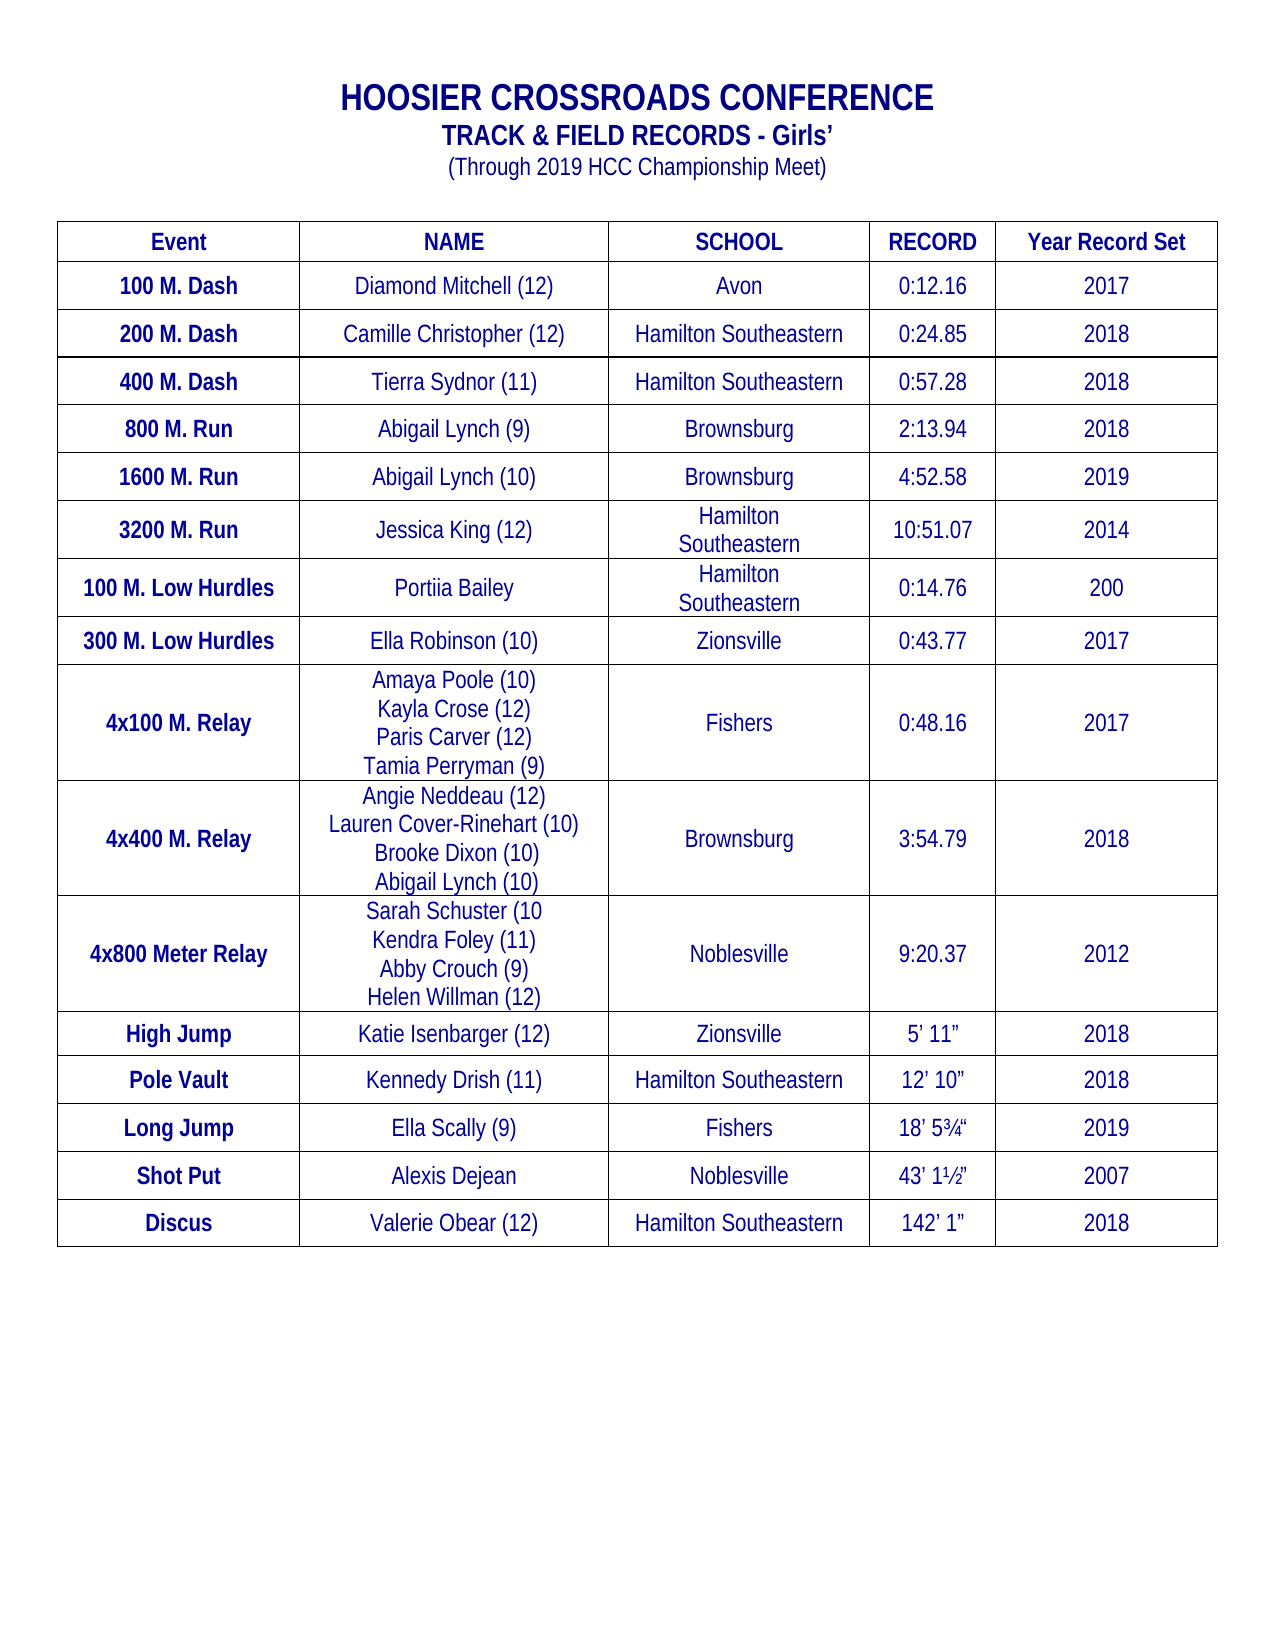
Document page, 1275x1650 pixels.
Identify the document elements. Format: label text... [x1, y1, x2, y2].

table_cell Hamilton Southeastern [609, 310, 869, 356]
table_cell 4:52.58 [870, 453, 995, 499]
table_cell 2007 [996, 1152, 1217, 1198]
table_cell Brownsburg [609, 453, 869, 499]
table_cell 200 M. Dash [58, 310, 299, 356]
table_cell 200 [996, 559, 1217, 616]
table_cell 2018 [996, 1200, 1217, 1246]
table_cell 18’ 5¾“ [870, 1104, 995, 1151]
table_cell Ella Scally (9) [300, 1104, 608, 1151]
table_cell Abigail Lynch (10) [300, 453, 608, 499]
table_cell 2:13.94 [870, 405, 995, 452]
table_cell 9:20.37 [870, 896, 995, 1011]
table_cell 0:14.76 [870, 559, 995, 616]
table_cell Hamilton Southeastern [609, 501, 869, 558]
table_cell Abigail Lynch (9) [300, 405, 608, 452]
table_cell 43’ 1½” [870, 1152, 995, 1198]
table_cell Noblesville [609, 1152, 869, 1198]
table_cell Long Jump [58, 1104, 299, 1151]
table_cell Sarah Schuster (10 Kendra Foley (11) Abby Crouch (9) Helen Willman (12) [300, 896, 608, 1011]
table_cell Hamilton Southeastern [609, 1200, 869, 1246]
table_cell Hamilton Southeastern [609, 358, 869, 404]
table_cell 800 M. Run [58, 405, 299, 452]
table_cell 2017 [996, 262, 1217, 309]
table_cell Jessica King (12) [300, 501, 608, 558]
table_cell 0:48.16 [870, 665, 995, 779]
table_cell 2017 [996, 665, 1217, 779]
table_cell Camille Christopher (12) [300, 310, 608, 356]
table_cell High Jump [58, 1012, 299, 1055]
text (Through 2019 HCC Championship Meet) [75, 151, 1200, 180]
table_cell 4x400 M. Relay [58, 781, 299, 895]
table_cell Fishers [609, 1104, 869, 1151]
table_cell Pole Vault [58, 1056, 299, 1103]
table_cell Angie Neddeau (12) Lauren Cover-Rinehart (10) Brooke Dixon (10) Abigail Lynch (10) [300, 781, 608, 895]
table_header Event [58, 222, 299, 261]
table_cell 10:51.07 [870, 501, 995, 558]
table_cell 5’ 11” [870, 1012, 995, 1055]
table_cell Fishers [609, 665, 869, 779]
table_cell Ella Robinson (10) [300, 617, 608, 664]
table_cell Discus [58, 1200, 299, 1246]
table_header SCHOOL [609, 222, 869, 261]
table_cell 2019 [996, 453, 1217, 499]
table_cell Katie Isenbarger (12) [300, 1012, 608, 1055]
table_cell 2014 [996, 501, 1217, 558]
table_cell Portiia Bailey [300, 559, 608, 616]
table_cell Noblesville [609, 896, 869, 1011]
table_cell Hamilton Southeastern [609, 1056, 869, 1103]
table_cell 2018 [996, 405, 1217, 452]
table_cell 4x100 M. Relay [58, 665, 299, 779]
table_cell 400 M. Dash [58, 358, 299, 404]
table_cell 0:43.77 [870, 617, 995, 664]
table_header NAME [300, 222, 608, 261]
table_cell 300 M. Low Hurdles [58, 617, 299, 664]
table_cell 2018 [996, 1056, 1217, 1103]
table_cell Zionsville [609, 617, 869, 664]
table_cell Tierra Sydnor (11) [300, 358, 608, 404]
table_cell Brownsburg [609, 781, 869, 895]
table_cell 0:12.16 [870, 262, 995, 309]
table_cell 2019 [996, 1104, 1217, 1151]
text TRACK & FIELD RECORDS - Girls’ [75, 118, 1200, 151]
table_cell 2018 [996, 310, 1217, 356]
table_cell 2018 [996, 781, 1217, 895]
table_cell 3:54.79 [870, 781, 995, 895]
table_cell Avon [609, 262, 869, 309]
table_cell 142’ 1” [870, 1200, 995, 1246]
table_cell Kennedy Drish (11) [300, 1056, 608, 1103]
table_cell Hamilton Southeastern [609, 559, 869, 616]
table_cell 4x800 Meter Relay [58, 896, 299, 1011]
table_cell 2018 [996, 358, 1217, 404]
table_cell Shot Put [58, 1152, 299, 1198]
table_cell Brownsburg [609, 405, 869, 452]
table_cell 1600 M. Run [58, 453, 299, 499]
table_cell 100 M. Low Hurdles [58, 559, 299, 616]
table_cell 3200 M. Run [58, 501, 299, 558]
table_header RECORD [870, 222, 995, 261]
table_cell 2017 [996, 617, 1217, 664]
table_cell 0:24.85 [870, 310, 995, 356]
table_cell 100 M. Dash [58, 262, 299, 309]
table_cell 0:57.28 [870, 358, 995, 404]
table_cell Alexis Dejean [300, 1152, 608, 1198]
table_cell 12’ 10” [870, 1056, 995, 1103]
table_cell Diamond Mitchell (12) [300, 262, 608, 309]
table_cell Valerie Obear (12) [300, 1200, 608, 1246]
table_cell 2012 [996, 896, 1217, 1011]
text HOOSIER CROSSROADS CONFERENCE [75, 75, 1200, 118]
table_cell 2018 [996, 1012, 1217, 1055]
table_cell Zionsville [609, 1012, 869, 1055]
table_cell Amaya Poole (10) Kayla Crose (12) Paris Carver (12) Tamia Perryman (9) [300, 665, 608, 779]
table_header Year Record Set [996, 222, 1217, 261]
